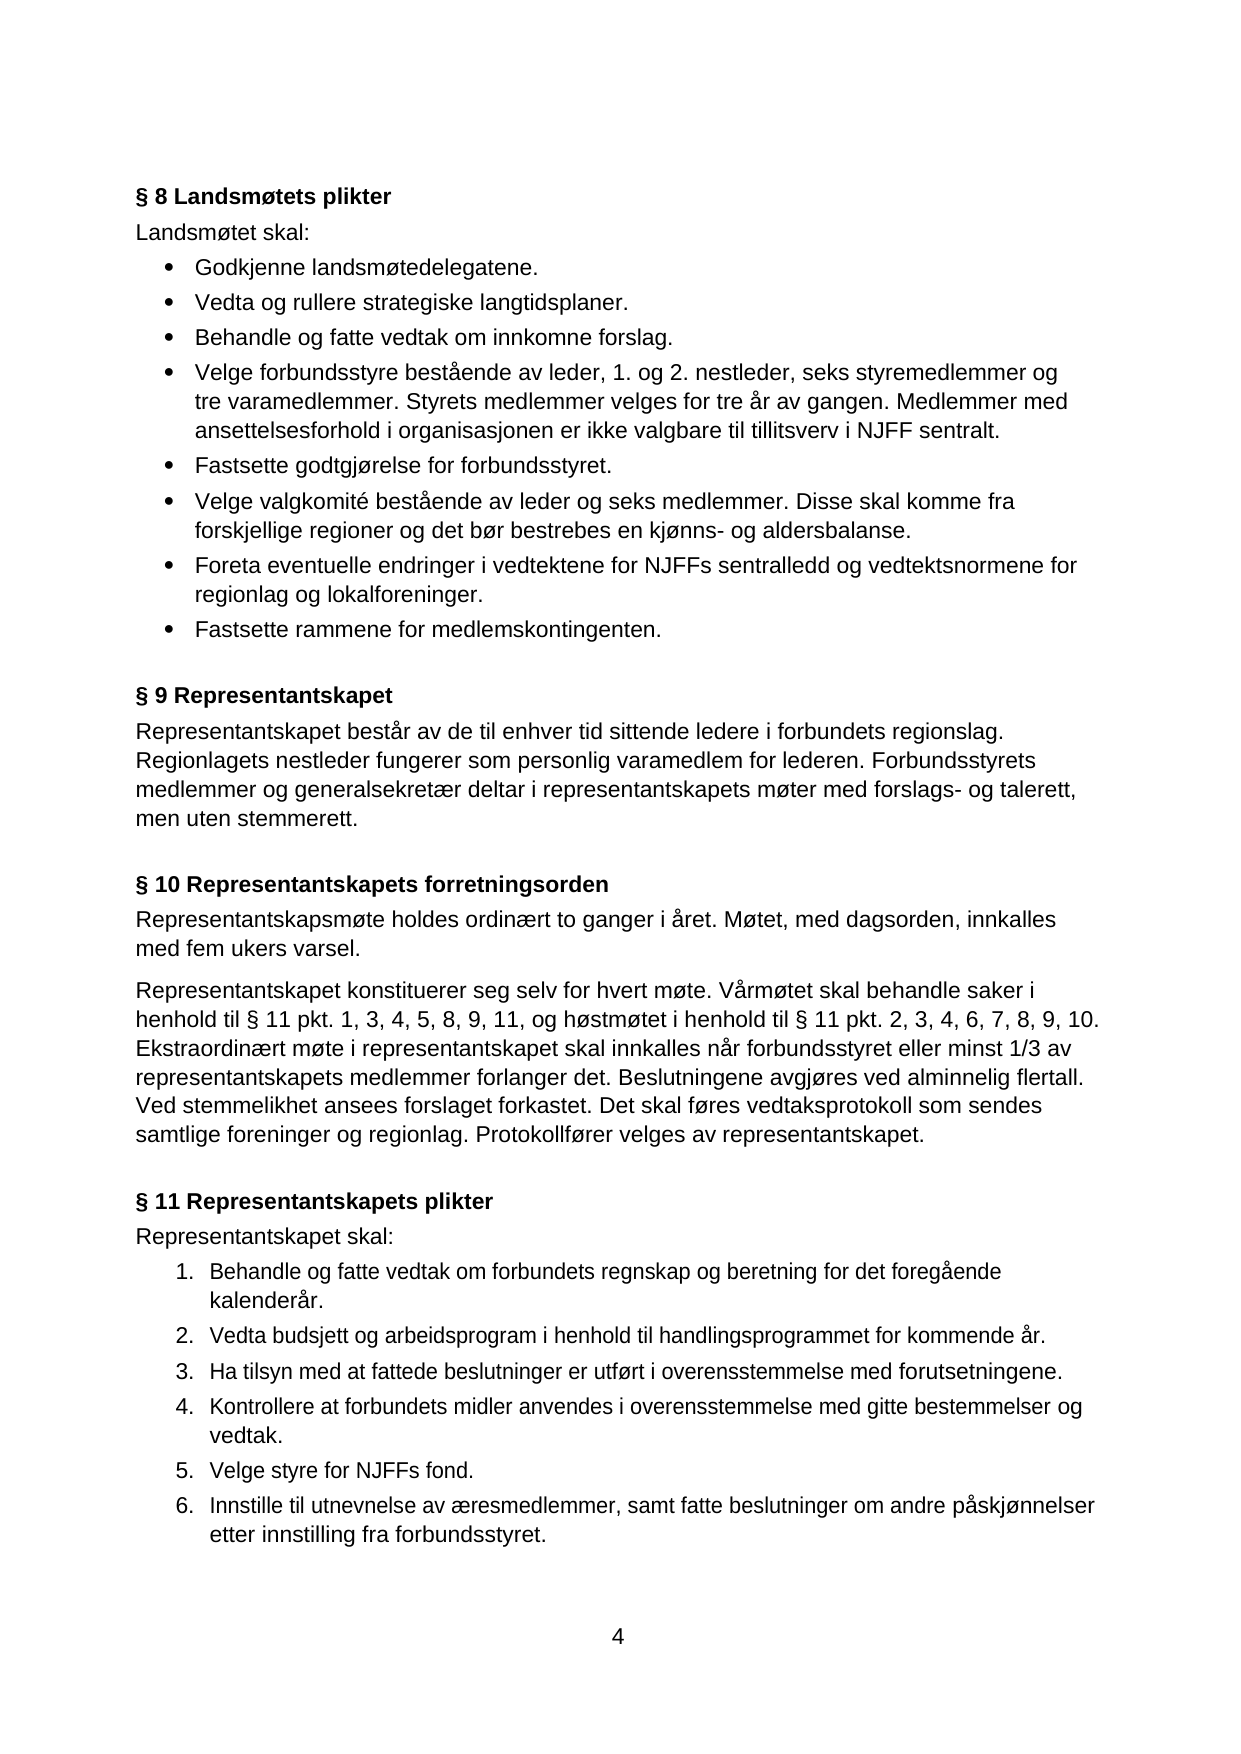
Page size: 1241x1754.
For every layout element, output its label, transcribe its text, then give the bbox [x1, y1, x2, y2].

text Representantskapet består av de til enhver tid sittende ledere i forbundets regionslag. Regionlagets nestleder fungerer som personlig varamedlem for lederen. Forbundsstyrets medlemmer og generalsekretær deltar i representantskapets møter med forslags- og talerett, men uten stemmerett. [135, 718, 1101, 831]
list Innstille til utnevnelse av æresmedlemmer, samt fatte beslutninger om andre påskjønnelser etter innstilling fra forbundsstyret. [194, 1492, 1101, 1548]
list Godkjenne landsmøtedelegatene. [165, 254, 1101, 280]
list Kontrollere at forbundets midler anvendes i overensstemmelse med gitte bestemmelser og vedtak. [194, 1393, 1101, 1448]
text Landsmøtet skal: [135, 218, 1101, 245]
list Fastsette godtgjørelse for forbundsstyret. [165, 452, 1101, 479]
list Behandle og fatte vedtak om forbundets regnskap og beretning for det foregående kalenderår. [194, 1258, 1101, 1314]
subtitle § 11 Representantskapets plikter [135, 1188, 1101, 1214]
text Representantskapet skal: [135, 1223, 1101, 1249]
subtitle § 9 Representantskapet [135, 682, 1101, 709]
list Ha tilsyn med at fattede beslutninger er utført i overensstemmelse med forutsetningene. [194, 1358, 1101, 1384]
list Vedta budsjett og arbeidsprogram i henhold til handlingsprogrammet for kommende år. [194, 1322, 1101, 1349]
list Velge styre for NJFFs fond. [194, 1457, 1101, 1483]
text Representantskapsmøte holdes ordinært to ganger i året. Møtet, med dagsorden, innkalles med fem ukers varsel. [135, 906, 1101, 962]
list Fastsette rammene for medlemskontingenten. [165, 616, 1101, 642]
list Behandle og fatte vedtak om innkomne forslag. [165, 324, 1101, 351]
list Vedta og rullere strategiske langtidsplaner. [165, 289, 1101, 315]
subtitle § 10 Representantskapets forretningsorden [135, 871, 1101, 897]
list Velge valgkomité bestående av leder og seks medlemmer. Disse skal komme fra forskjellige regioner og det bør bestrebes en kjønns- og aldersbalanse. [165, 488, 1101, 543]
list Velge forbundsstyre bestående av leder, 1. og 2. nestleder, seks styremedlemmer og tre varamedlemmer. Styrets medlemmer velges for tre år av gangen. Medlemmer med ansettelsesforhold i organisasjonen er ikke valgbare til tillitsverv i NJFF sentralt. [165, 359, 1101, 444]
text Representantskapet konstituerer seg selv for hvert møte. Vårmøtet skal behandle saker i henhold til § 11 pkt. 1, 3, 4, 5, 8, 9, 11, og høstmøtet i henhold til § 11 pkt. 2, 3, 4, 6, 7, 8, 9, 10. Ekstraordinært møte i representantskapet skal innkalles når forbundsstyret eller minst 1/3 av representantskapets medlemmer forlanger det. Beslutningene avgjøres ved alminnelig flertall. Ved stemmelikhet ansees forslaget forkastet. Det skal føres vedtaksprotokoll som sendes samtlige foreninger og regionlag. Protokollfører velges av representantskapet. [135, 977, 1101, 1148]
list Foreta eventuelle endringer i vedtektene for NJFFs sentralledd og vedtektsnormene for regionlag og lokalforeninger. [165, 552, 1101, 607]
subtitle § 8 Landsmøtets plikter [135, 183, 1101, 210]
